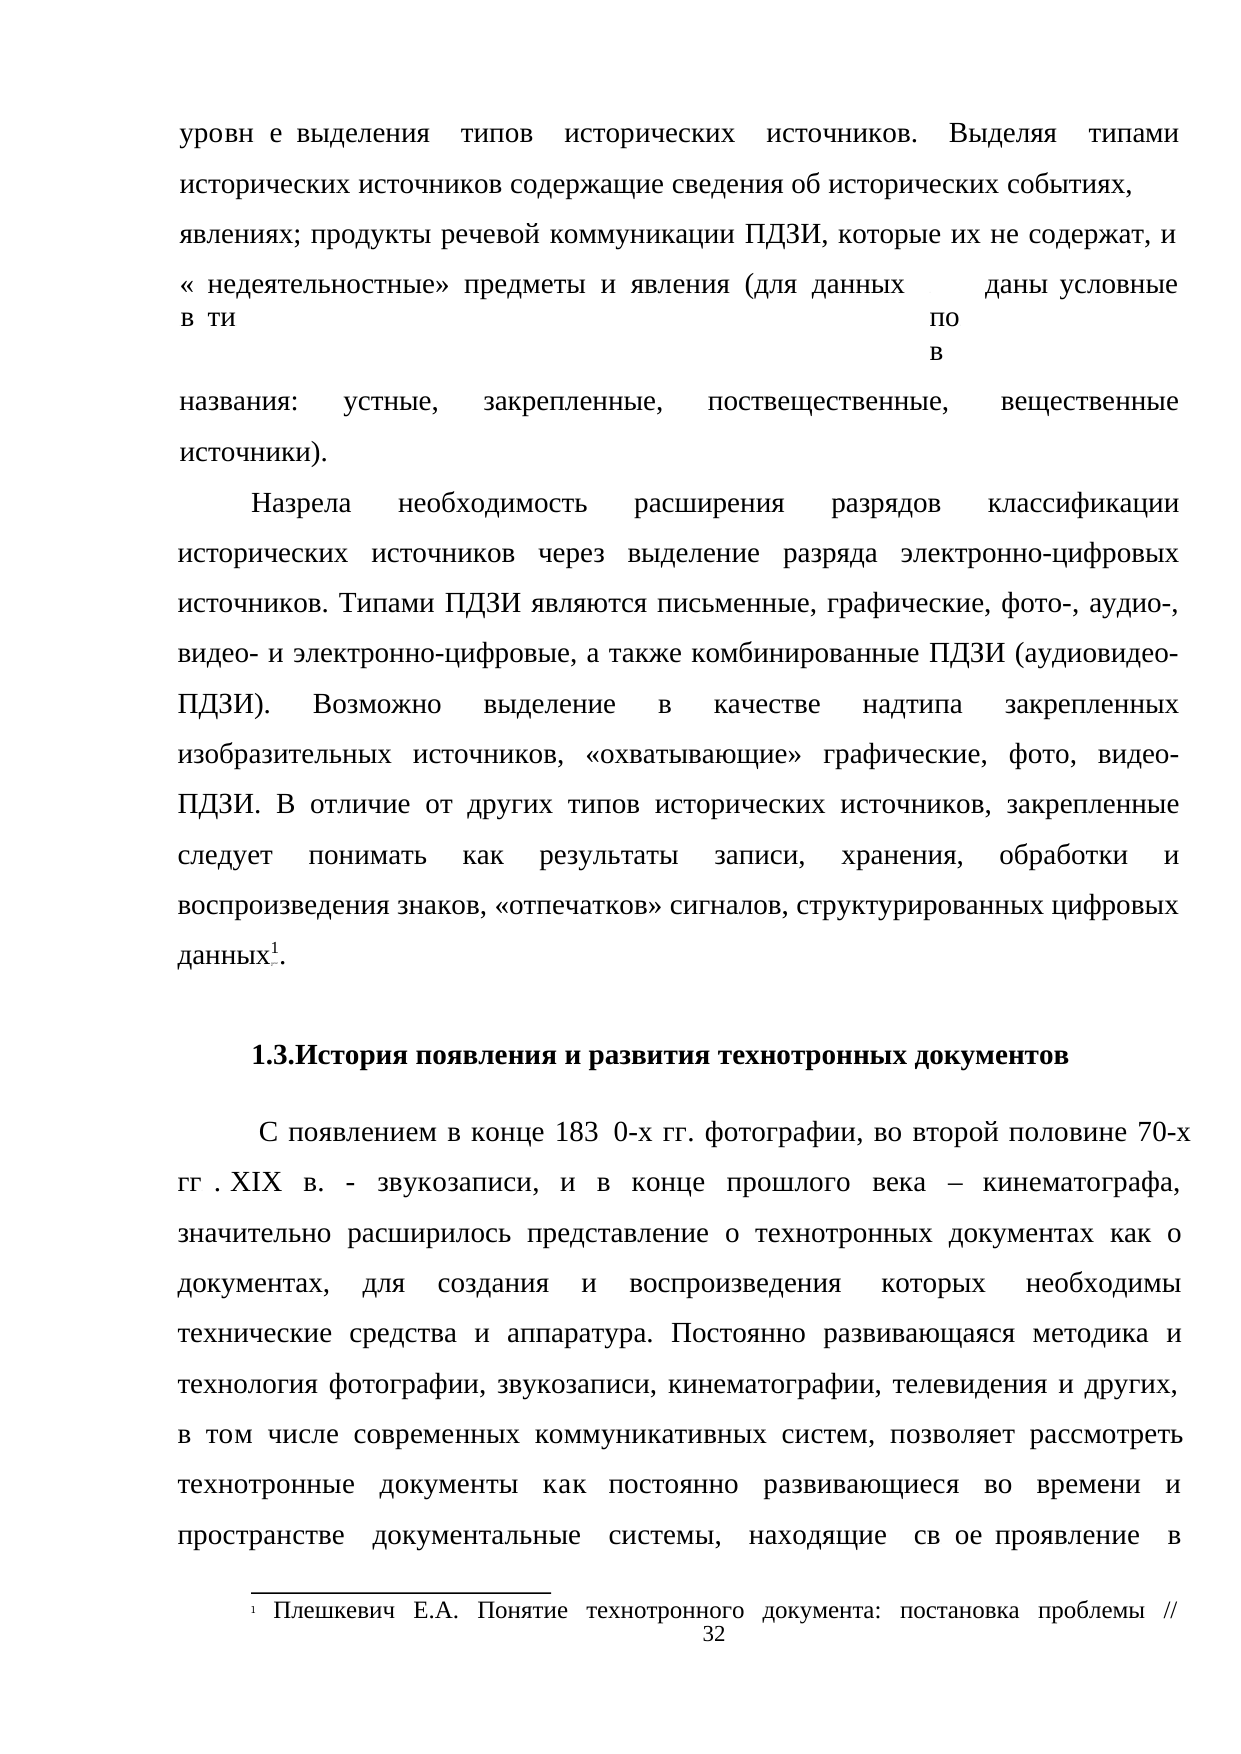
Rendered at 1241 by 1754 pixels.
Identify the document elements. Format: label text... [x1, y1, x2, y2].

text С появлением в конце 183◌ 0-х гг. фотографии, во второй половине 70-х [258, 1114, 1196, 1148]
text технотронные документы к◌а◌к постоянно развивающиеся во времени и [177, 1467, 1196, 1500]
text гг◌ . XIX в. - звукозаписи, и в конце прошлого века – кинематографа, [177, 1164, 1196, 1198]
text 1 Плешкевич Е.А. Понятие технотронного документа: постановка проблемы // [251, 1595, 1196, 1624]
text 1.3.История появления и развития технотронных документов [251, 1037, 1196, 1071]
text ◌по◌в [929, 266, 962, 367]
text даны условные [985, 266, 1196, 300]
text названия: устные, закрепленные, поствещественные, вещественные источники). [179, 383, 1179, 468]
text пространстве документальные системы, находящие св◌ ое проявление в [177, 1517, 1196, 1550]
text исторических источников содержащие сведения об исторических событиях, явлениях; продукты речевой коммуникации ПДЗИ, которые их не содержат, и [179, 166, 1196, 250]
text в то◌м числе современных коммуникативных систем, позволяет рассмотреть [177, 1416, 1196, 1449]
text «◌в [179, 266, 196, 333]
text уро◌вн◌ е выделения типов исторических источников. Выделяя типами [179, 115, 1196, 149]
text недеятельностные» предметы и явления (для данных ти◌ [207, 266, 916, 333]
text Назрела необходимость расширения разрядов классификации исторических источников через выделение разряда электронно-цифровых источников. Типами ПДЗИ являются письменные, графические, фото-, аудио-, видео- и электронно-цифровые, а также комбинированные ПДЗИ (аудиовидео- ПДЗИ). Возможно выделение в качестве надтипа закрепленных изобразительных источников, «охватывающие» графические, фото, видео- ПДЗИ. В отличие от других типов исторических источников, закрепленные следует понимать как результаты записи, хранения, обработки и воспроизведения знаков, «отпечатков» сигналов, структурированных цифровых данных1. [177, 485, 1179, 971]
text значительно расширилось представление о технотронных документах как о документах, для создания и воспроизведения которых необходимы технические средства и аппаратура. Постоянно развивающаяся методика и технология фотографии, звукозаписи, кинематографии, телевидения и других, [177, 1215, 1182, 1399]
